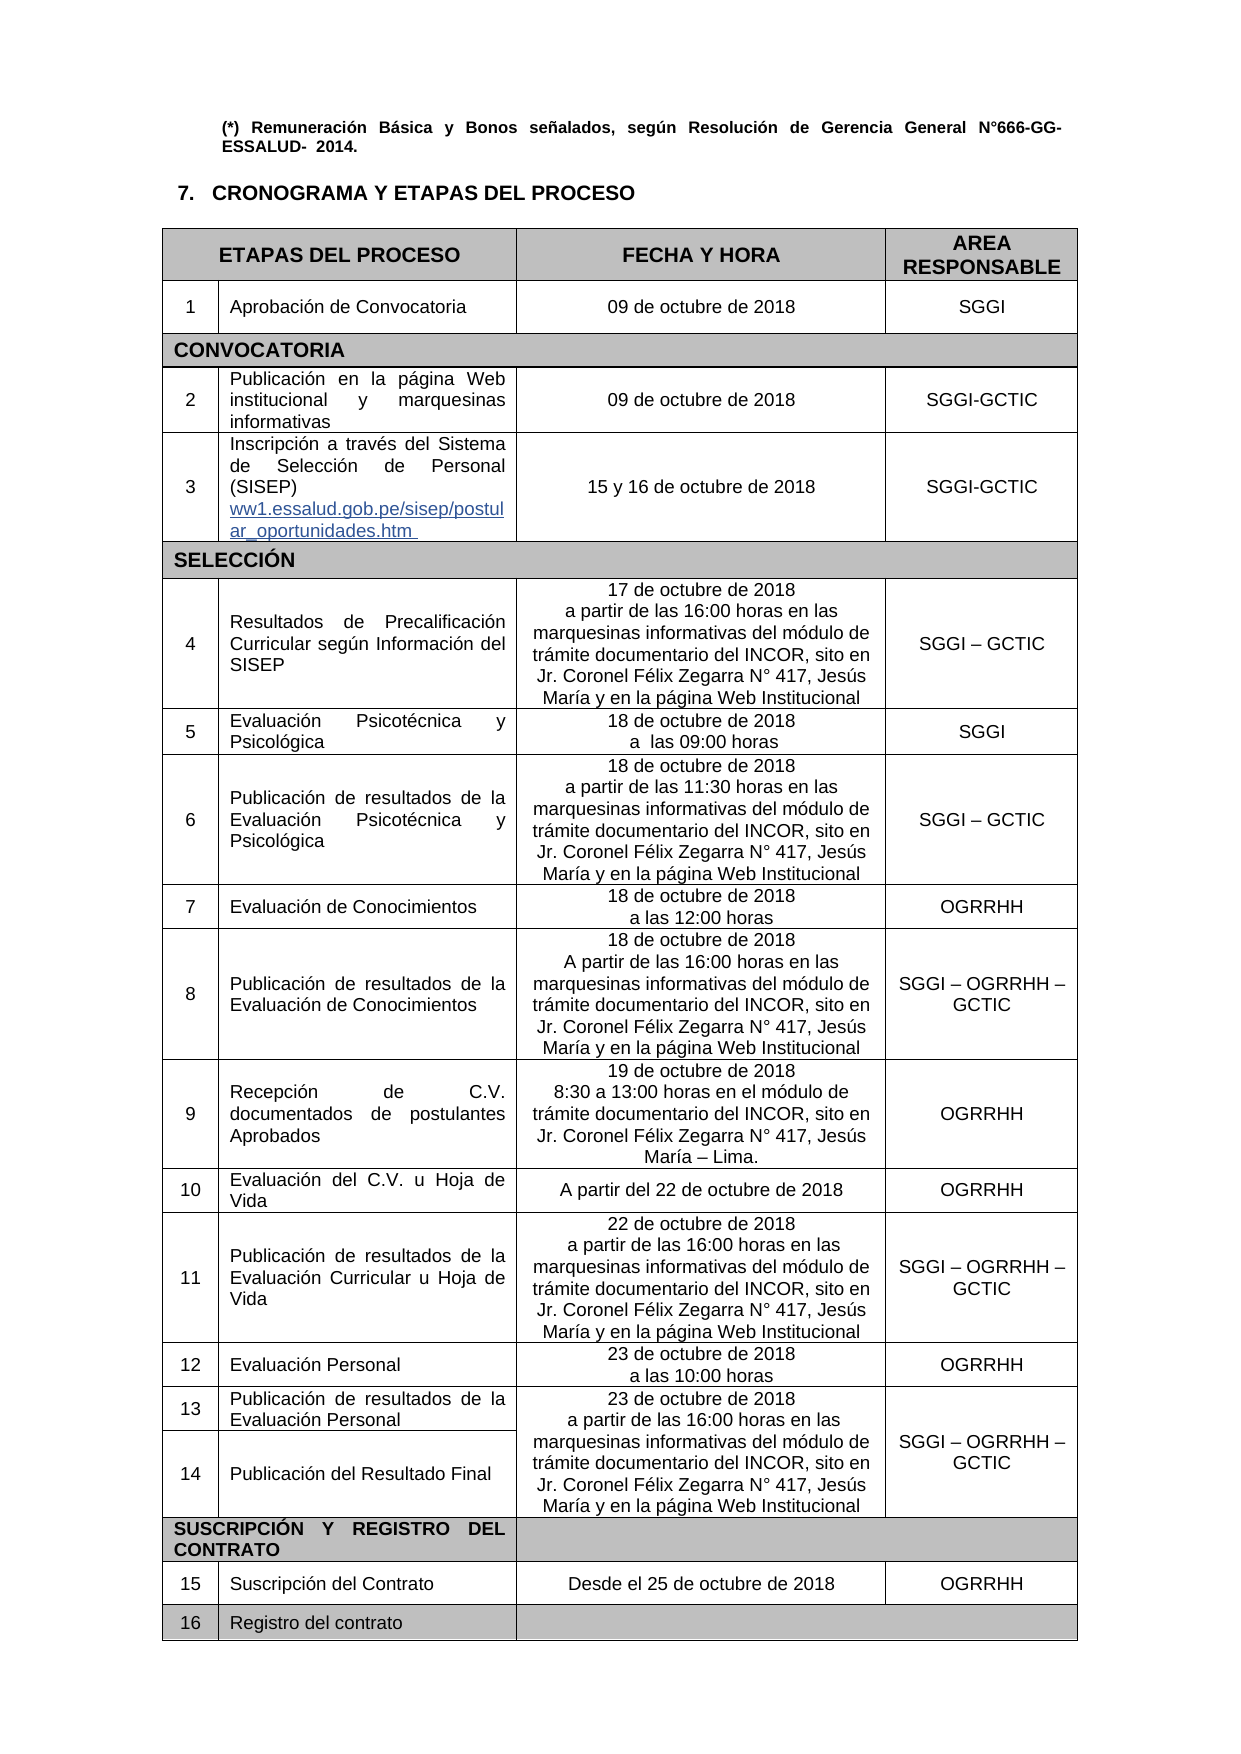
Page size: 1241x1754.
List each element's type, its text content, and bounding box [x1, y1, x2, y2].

table_cell 17 de octubre de 2018 a partir de las 16:00 horas en las marquesinas informativas del módulo de trámite documentario del INCOR, sito en Jr. Coronel Félix Zegarra N° 417, Jesús María y en la página Web Institucional [517, 579, 885, 708]
table_cell Suscripción del Contrato [219, 1562, 516, 1604]
table_cell 2 [163, 368, 218, 432]
table_cell OGRRHH [886, 1060, 1077, 1167]
table_cell 16 [163, 1605, 218, 1639]
table_cell 9 [163, 1060, 218, 1167]
table_cell 10 [163, 1169, 218, 1212]
table_cell 18 de octubre de 2018 a las 12:00 horas [517, 885, 885, 928]
table_cell Publicación en la página Web institucional y marquesinas informativas [219, 368, 516, 432]
table_cell 12 [163, 1343, 218, 1386]
table_cell CONVOCATORIA [163, 334, 517, 366]
subtitle 7. CRONOGRAMA Y ETAPAS DEL PROCESO [177, 180, 1063, 204]
table_cell Recepción de C.V. documentados de postulantes Aprobados [219, 1060, 516, 1167]
table_cell SGGI – GCTIC [886, 579, 1077, 708]
table_cell 18 de octubre de 2018 A partir de las 16:00 horas en las marquesinas informativas del módulo de trámite documentario del INCOR, sito en Jr. Coronel Félix Zegarra N° 417, Jesús María y en la página Web Institucional [517, 929, 885, 1059]
table_cell 8 [163, 929, 218, 1059]
table_cell OGRRHH [886, 1343, 1077, 1386]
table_cell 14 [163, 1431, 218, 1517]
table_cell 22 de octubre de 2018 a partir de las 16:00 horas en las marquesinas informativas del módulo de trámite documentario del INCOR, sito en Jr. Coronel Félix Zegarra N° 417, Jesús María y en la página Web Institucional [517, 1213, 885, 1342]
table_cell SGGI – OGRRHH – GCTIC [886, 1387, 1077, 1517]
table_cell OGRRHH [886, 1169, 1077, 1212]
table_cell 3 [163, 433, 218, 541]
table_cell Evaluación Psicotécnica y Psicológica [219, 709, 516, 754]
table_cell 4 [163, 579, 218, 708]
table_cell 11 [163, 1213, 218, 1342]
table_cell 15 y 16 de octubre de 2018 [517, 433, 885, 541]
table_cell SELECCIÓN [163, 542, 517, 578]
table_cell Inscripción a través del Sistema de Selección de Personal (SISEP) ww1.essalud.gob.pe/sisep/postular_oportunidades.htm [219, 433, 516, 541]
table_cell 09 de octubre de 2018 [517, 368, 885, 432]
table_cell 1 [163, 281, 218, 333]
table_cell [517, 1605, 1077, 1639]
table_cell 19 de octubre de 2018 8:30 a 13:00 horas en el módulo de trámite documentario del INCOR, sito en Jr. Coronel Félix Zegarra N° 417, Jesús María – Lima. [517, 1060, 885, 1167]
table_cell 18 de octubre de 2018 a partir de las 11:30 horas en las marquesinas informativas del módulo de trámite documentario del INCOR, sito en Jr. Coronel Félix Zegarra N° 417, Jesús María y en la página Web Institucional [517, 755, 885, 884]
table_cell SGGI-GCTIC [886, 368, 1077, 432]
table_cell 18 de octubre de 2018 a las 09:00 horas [517, 709, 885, 754]
table_header FECHA Y HORA [517, 229, 885, 280]
table_cell Publicación de resultados de la Evaluación de Conocimientos [219, 929, 516, 1059]
table_cell OGRRHH [886, 1562, 1077, 1604]
table_cell 23 de octubre de 2018 a las 10:00 horas [517, 1343, 885, 1386]
table_cell [517, 542, 1077, 578]
table_cell SGGI – GCTIC [886, 755, 1077, 884]
table_cell Aprobación de Convocatoria [219, 281, 516, 333]
table_cell [517, 1518, 1077, 1561]
table_cell 6 [163, 755, 218, 884]
table_cell SGGI – OGRRHH – GCTIC [886, 929, 1077, 1059]
table_cell Publicación del Resultado Final [219, 1431, 516, 1517]
table_cell 15 [163, 1562, 218, 1604]
table_cell SGGI [886, 281, 1077, 333]
table_cell SGGI [886, 709, 1077, 754]
table_cell SUSCRIPCIÓN Y REGISTRO DEL CONTRATO [163, 1518, 516, 1561]
table_cell Publicación de resultados de la Evaluación Psicotécnica y Psicológica [219, 755, 516, 884]
table_cell 7 [163, 885, 218, 928]
table_cell Publicación de resultados de la Evaluación Personal [219, 1387, 516, 1430]
table_cell Evaluación del C.V. u Hoja de Vida [219, 1169, 516, 1212]
table_header ETAPAS DEL PROCESO [163, 229, 516, 280]
table_cell OGRRHH [886, 885, 1077, 928]
table_cell Registro del contrato [219, 1605, 516, 1639]
table_cell 5 [163, 709, 218, 754]
table_cell SGGI-GCTIC [886, 433, 1077, 541]
table_cell 09 de octubre de 2018 [517, 281, 885, 333]
table_cell Resultados de Precalificación Curricular según Información del SISEP [219, 579, 516, 708]
table_header AREA RESPONSABLE [886, 229, 1077, 280]
table_cell [517, 334, 1077, 366]
text (*) Remuneración Básica y Bonos señalados, según Resolución de Gerencia General N°666-GG-ESSALUD- 2014. [222, 118, 1063, 156]
table_cell A partir del 22 de octubre de 2018 [517, 1169, 885, 1212]
table_cell Evaluación Personal [219, 1343, 516, 1386]
table_cell Publicación de resultados de la Evaluación Curricular u Hoja de Vida [219, 1213, 516, 1342]
table_cell Evaluación de Conocimientos [219, 885, 516, 928]
table_cell 13 [163, 1387, 218, 1430]
table_cell Desde el 25 de octubre de 2018 [517, 1562, 885, 1604]
table_cell 23 de octubre de 2018 a partir de las 16:00 horas en las marquesinas informativas del módulo de trámite documentario del INCOR, sito en Jr. Coronel Félix Zegarra N° 417, Jesús María y en la página Web Institucional [517, 1387, 885, 1517]
table_cell SGGI – OGRRHH – GCTIC [886, 1213, 1077, 1342]
